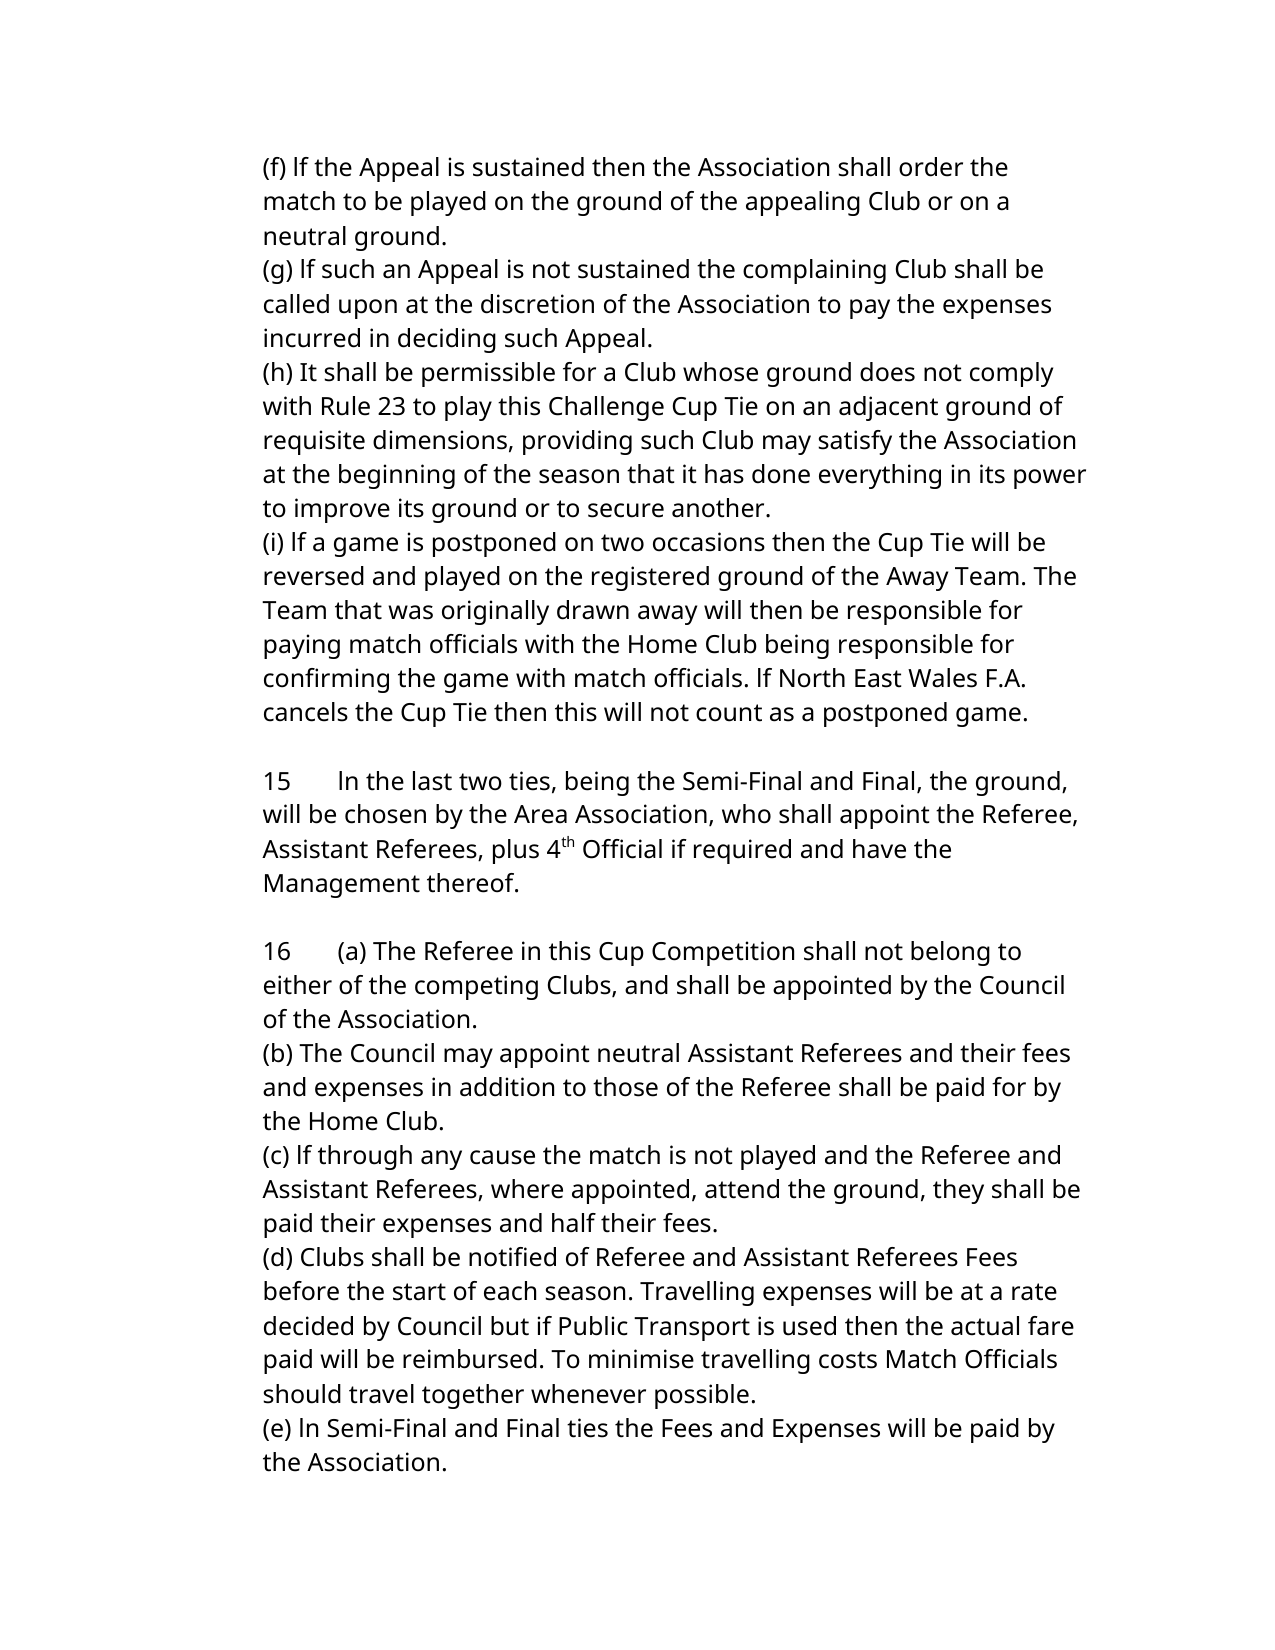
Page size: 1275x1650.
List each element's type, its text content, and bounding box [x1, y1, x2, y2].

text (g) lf such an Appeal is not sustained the complaining Club shall be called upon at the discretion of the Association to pay the expenses incurred in deciding such Appeal. [262, 252, 1087, 354]
text (e) ln Semi-Final and Final ties the Fees and Expenses will be paid by the Association. [262, 1410, 1087, 1478]
text (b) The Council may appoint neutral Assistant Referees and their fees and expenses in addition to those of the Referee shall be paid for by the Home Club. [262, 1036, 1087, 1138]
text (d) Clubs shall be notified of Referee and Assistant Referees Fees before the start of each season. Travelling expenses will be at a rate decided by Council but if Public Transport is used then the actual fare paid will be reimbursed. To minimise travelling costs Match Officials should travel together whenever possible. [262, 1240, 1087, 1410]
text 15 ln the last two ties, being the Semi-Final and Final, the ground, will be chosen by the Area Association, who shall appoint the Referee, Assistant Referees, plus 4th Official if required and have the Management thereof. [262, 763, 1087, 899]
text (i) lf a game is postponed on two occasions then the Cup Tie will be reversed and played on the registered ground of the Away Team. The Team that was originally drawn away will then be responsible for paying match officials with the Home Club being responsible for confirming the game with match officials. lf North East Wales F.A. cancels the Cup Tie then this will not count as a postponed game. [262, 525, 1087, 729]
text (h) It shall be permissible for a Club whose ground does not comply with Rule 23 to play this Challenge Cup Tie on an adjacent ground of requisite dimensions, providing such Club may satisfy the Association at the beginning of the season that it has done everything in its power to improve its ground or to secure another. [262, 354, 1087, 525]
text (c) lf through any cause the match is not played and the Referee and Assistant Referees, where appointed, attend the ground, they shall be paid their expenses and half their fees. [262, 1138, 1087, 1240]
text (f) lf the Appeal is sustained then the Association shall order the match to be played on the ground of the appealing Club or on a neutral ground. [262, 150, 1087, 252]
text 16 (a) The Referee in this Cup Competition shall not belong to either of the competing Clubs, and shall be appointed by the Council of the Association. [262, 933, 1087, 1036]
